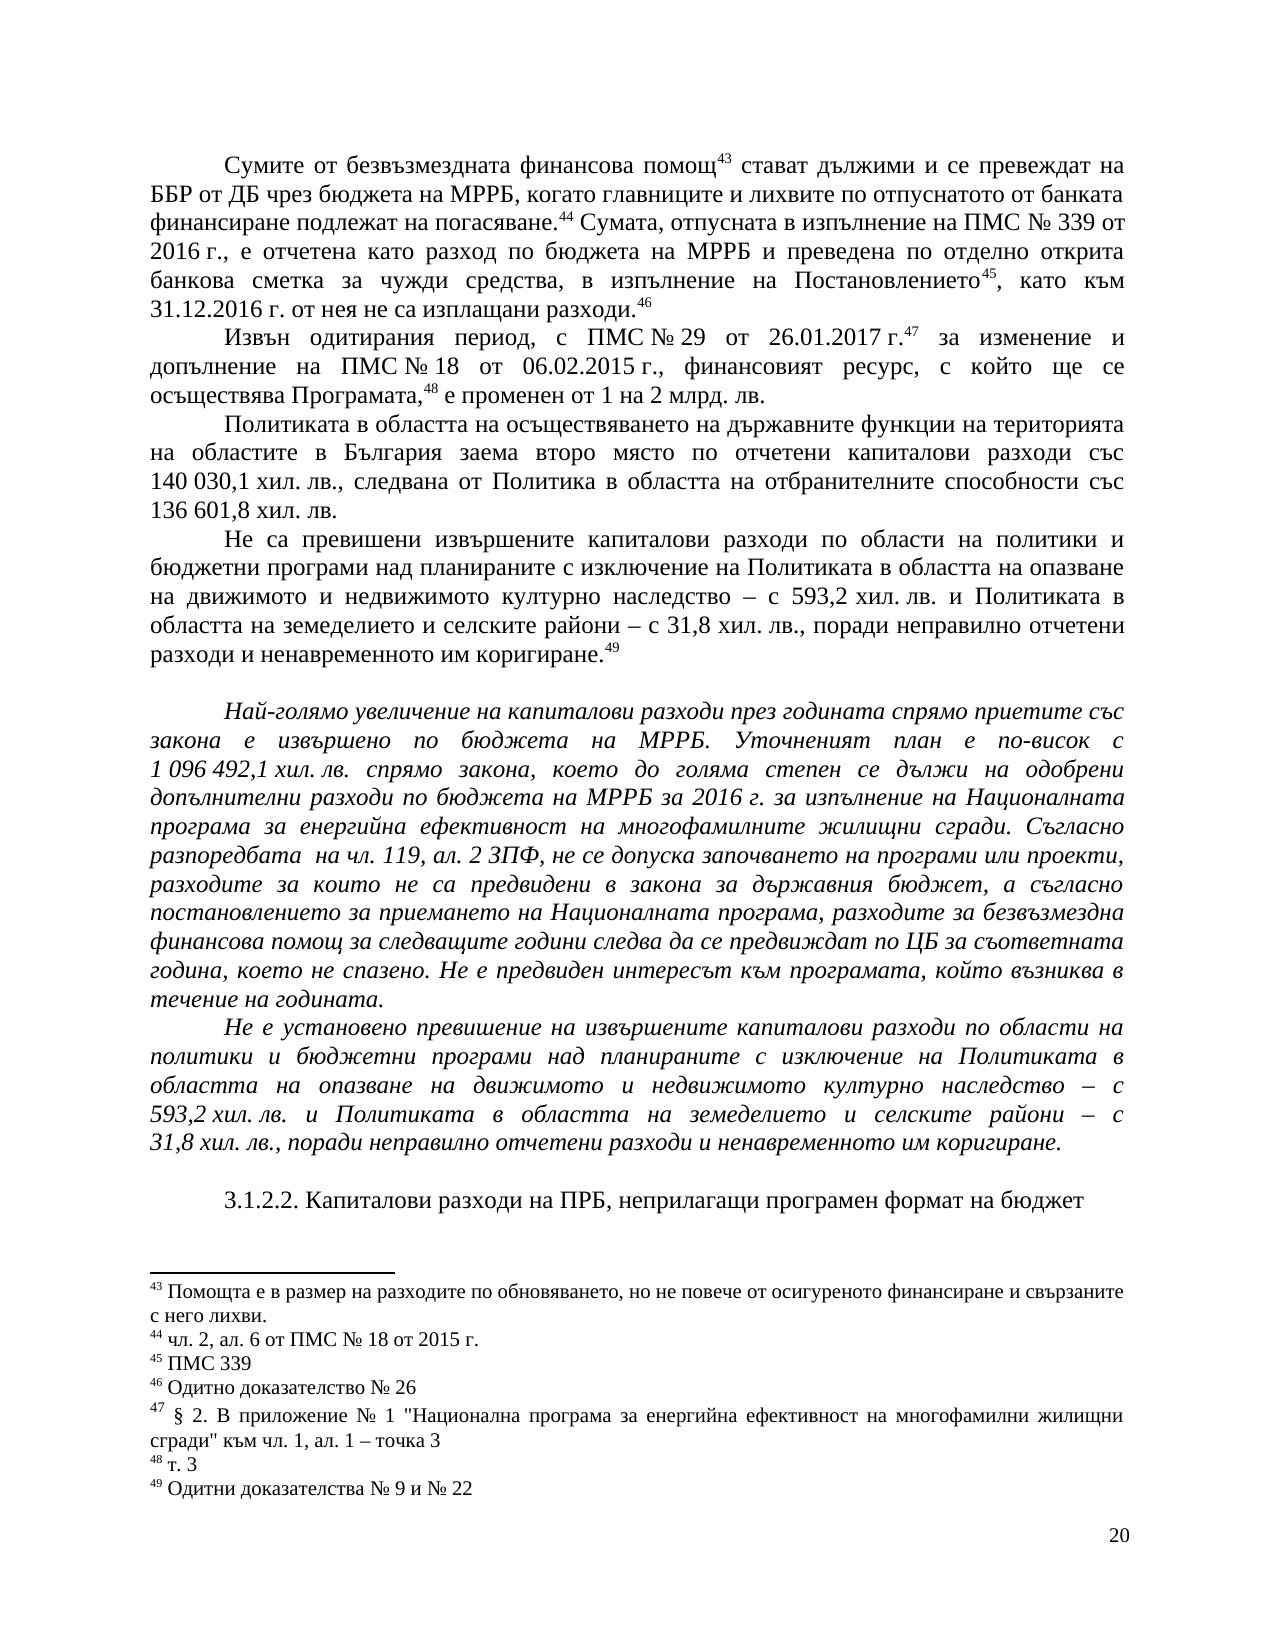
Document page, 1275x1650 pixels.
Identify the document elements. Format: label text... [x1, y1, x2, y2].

text Не е установено превишение на извършените капиталови разходи по области на политики и бюджетни програми над планираните с изключение на Политиката в областта на опазване на движимото и недвижимото културно наследство – с 593,2 хил. лв. и Политиката в областта на земеделието и селските райони – с 31,8 хил. лв., поради неправилно отчетени разходи и ненавременното им коригиране. [150, 1012, 1125, 1156]
text Извън одитирания период, с ПМС № 29 от 26.01.2017 г. за изменение и допълнение на ПМС № 18 от 06.02.2015 г., финансовият ресурс, с който ще се осъществява Програмата, е променен от 1 на 2 млрд. лв. [150, 322, 1125, 409]
text Сумите от безвъзмездната финансова помощ стават дължими и се превеждат на ББР от ДБ чрез бюджета на МРРБ, когато главниците и лихвите по отпуснатото от банката финансиране подлежат на погасяване. Сумата, отпусната в изпълнение на ПМС № 339 от 2016 г., е отчетена като разход по бюджета на МРРБ и преведена по отделно открита банкова сметка за чужди средства, в изпълнение на Постановлението, като към 31.12.2016 г. от нея не са изплащани разходи. [150, 150, 1125, 322]
text Не са превишени извършените капиталови разходи по области на политики и бюджетни програми над планираните с изключение на Политиката в областта на опазване на движимото и недвижимото културно наследство – с 593,2 хил. лв. и Политиката в областта на земеделието и селските райони – с 31,8 хил. лв., поради неправилно отчетени разходи и ненавременното им коригиране. [150, 524, 1125, 667]
list 3.1.2.2. Капиталови разходи на ПРБ, неприлагащи програмен формат на бюджет [150, 1185, 1125, 1214]
text Най-голямо увеличение на капиталови разходи през годината спрямо приетите със закона е извършено по бюджета на МРРБ. Уточненият план е по-висок с 1 096 492,1 хил. лв. спрямо закона, което до голяма степен се дължи на одобрени допълнителни разходи по бюджета на МРРБ за 2016 г. за изпълнение на Националната програма за енергийна ефективност на многофамилните жилищни сгради. Съгласно разпоредбата на чл. 119, ал. 2 ЗПФ, не се допуска започването на програми или проекти, разходите за които не са предвидени в закона за държавния бюджет, а съгласно постановлението за приемането на Националната програма, разходите за безвъзмездна финансова помощ за следващите години следва да се предвиждат по ЦБ за съответната година, което не спазено. Не е предвиден интересът към програмата, който възниква в течение на годината. [150, 696, 1125, 1012]
text Политиката в областта на осъществяването на държавните функции на територията на областите в България заема второ място по отчетени капиталови разходи със 140 030,1 хил. лв., следвана от Политика в областта на отбранителните способности със 136 601,8 хил. лв. [150, 409, 1125, 524]
